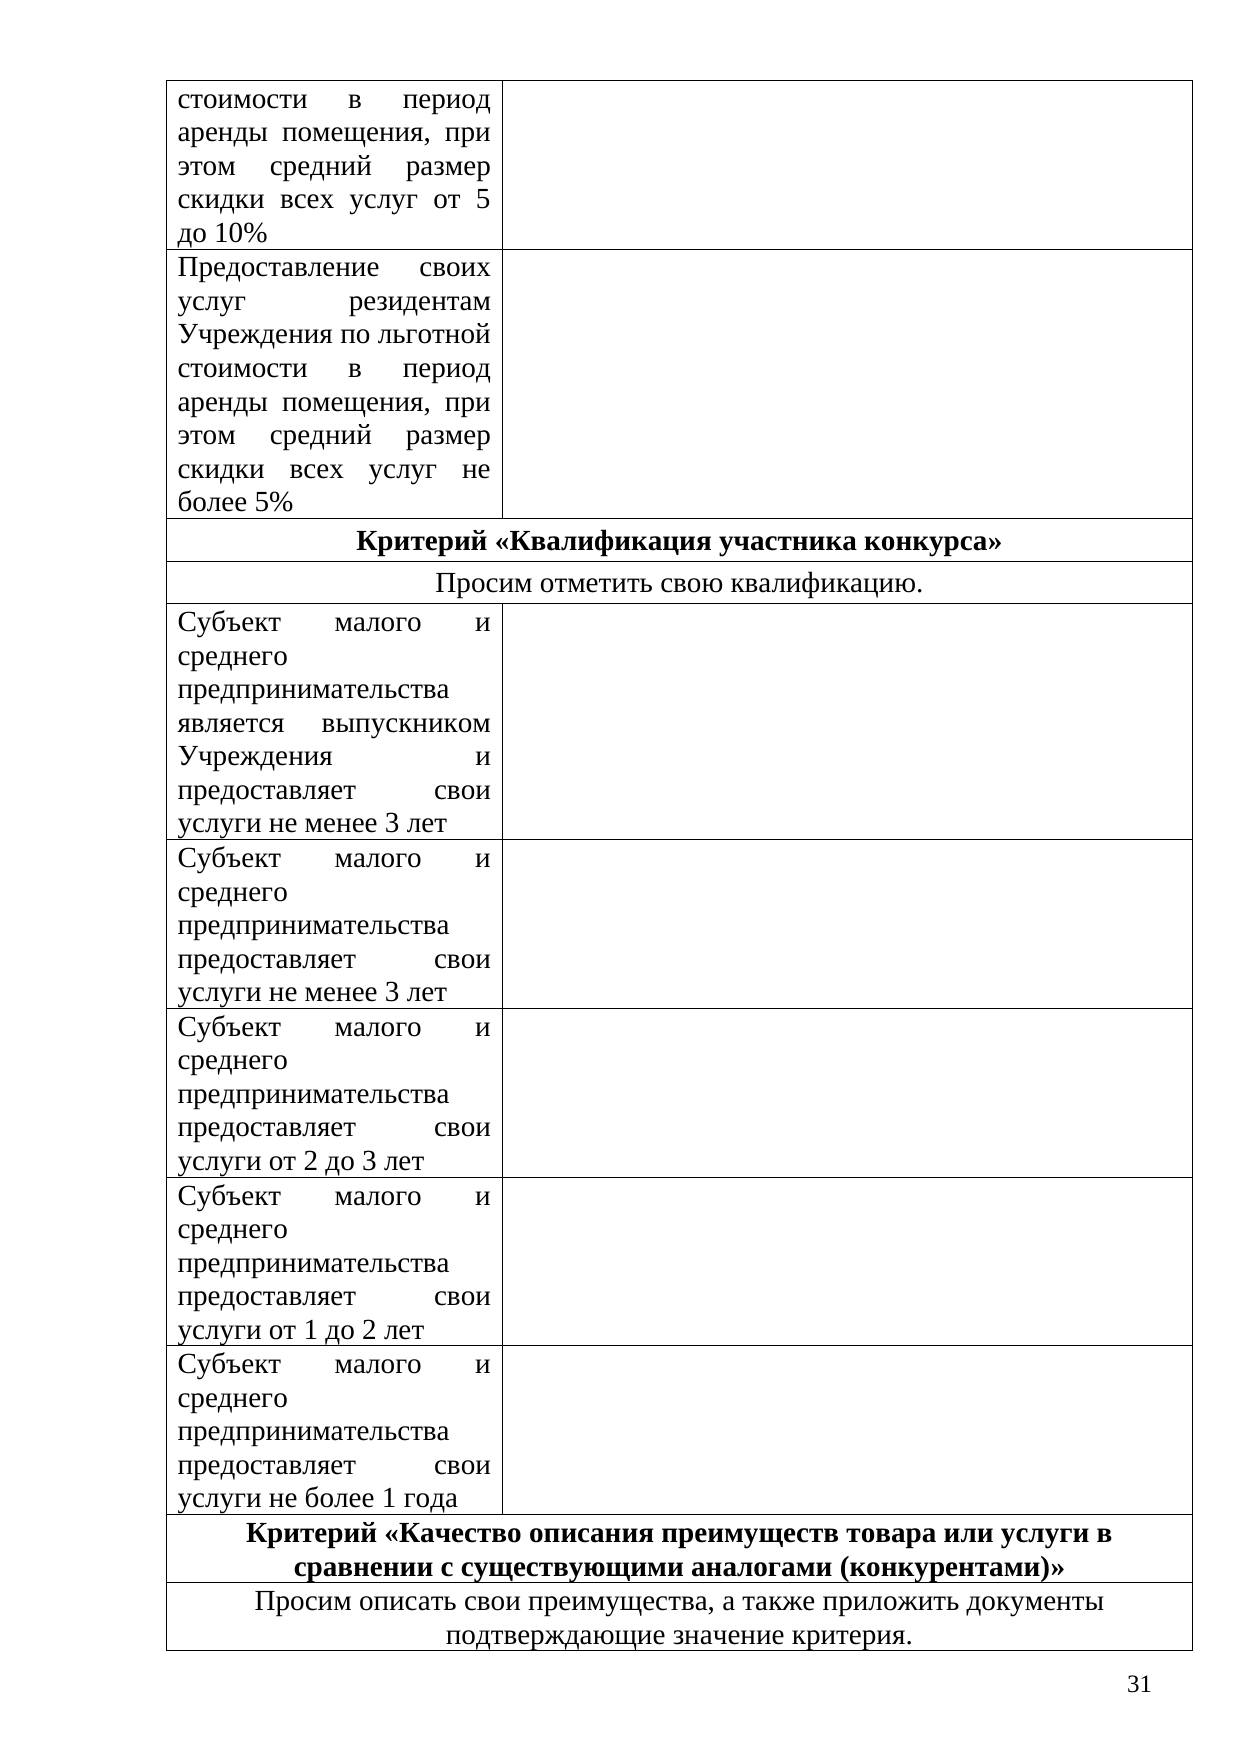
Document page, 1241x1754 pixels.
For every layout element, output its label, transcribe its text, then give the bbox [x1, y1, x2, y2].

table_cell Критерий «Квалификация участника конкурса» [167, 519, 1192, 561]
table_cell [167, 81, 502, 248]
table_cell [503, 1009, 1192, 1177]
table_cell Критерий «Качество описания преимуществ товара или услуги в сравнении с существующими аналогами (конкурентами)» [167, 1515, 1192, 1582]
table_cell [503, 604, 1192, 839]
table_cell Субъект малого и среднего предпринимательства предоставляет свои услуги не менее 3 лет [167, 840, 502, 1008]
table_cell [503, 250, 1192, 518]
table_cell [503, 1178, 1192, 1345]
table_cell [503, 81, 1192, 248]
table_cell Субъект малого и среднего предпринимательства является выпускником Учреждения и предоставляет свои услуги не менее 3 лет [167, 604, 502, 839]
table_cell Предоставление своих услуг резидентам Учреждения по льготной стоимости в период аренды помещения, при этом средний размер скидки всех услуг не более 5% [167, 250, 502, 518]
table_cell Просим описать свои преимущества, а также приложить документы подтверждающие значение критерия. [167, 1583, 1192, 1650]
table_cell [503, 1346, 1192, 1514]
table_cell Просим отметить свою квалификацию. [167, 562, 1192, 603]
table_cell Субъект малого и среднего предпринимательства предоставляет свои услуги от 1 до 2 лет [167, 1178, 502, 1345]
table_cell Субъект малого и среднего предпринимательства предоставляет свои услуги от 2 до 3 лет [167, 1009, 502, 1177]
table_cell Субъект малого и среднего предпринимательства предоставляет свои услуги не более 1 года [167, 1346, 502, 1514]
table_cell [503, 840, 1192, 1008]
